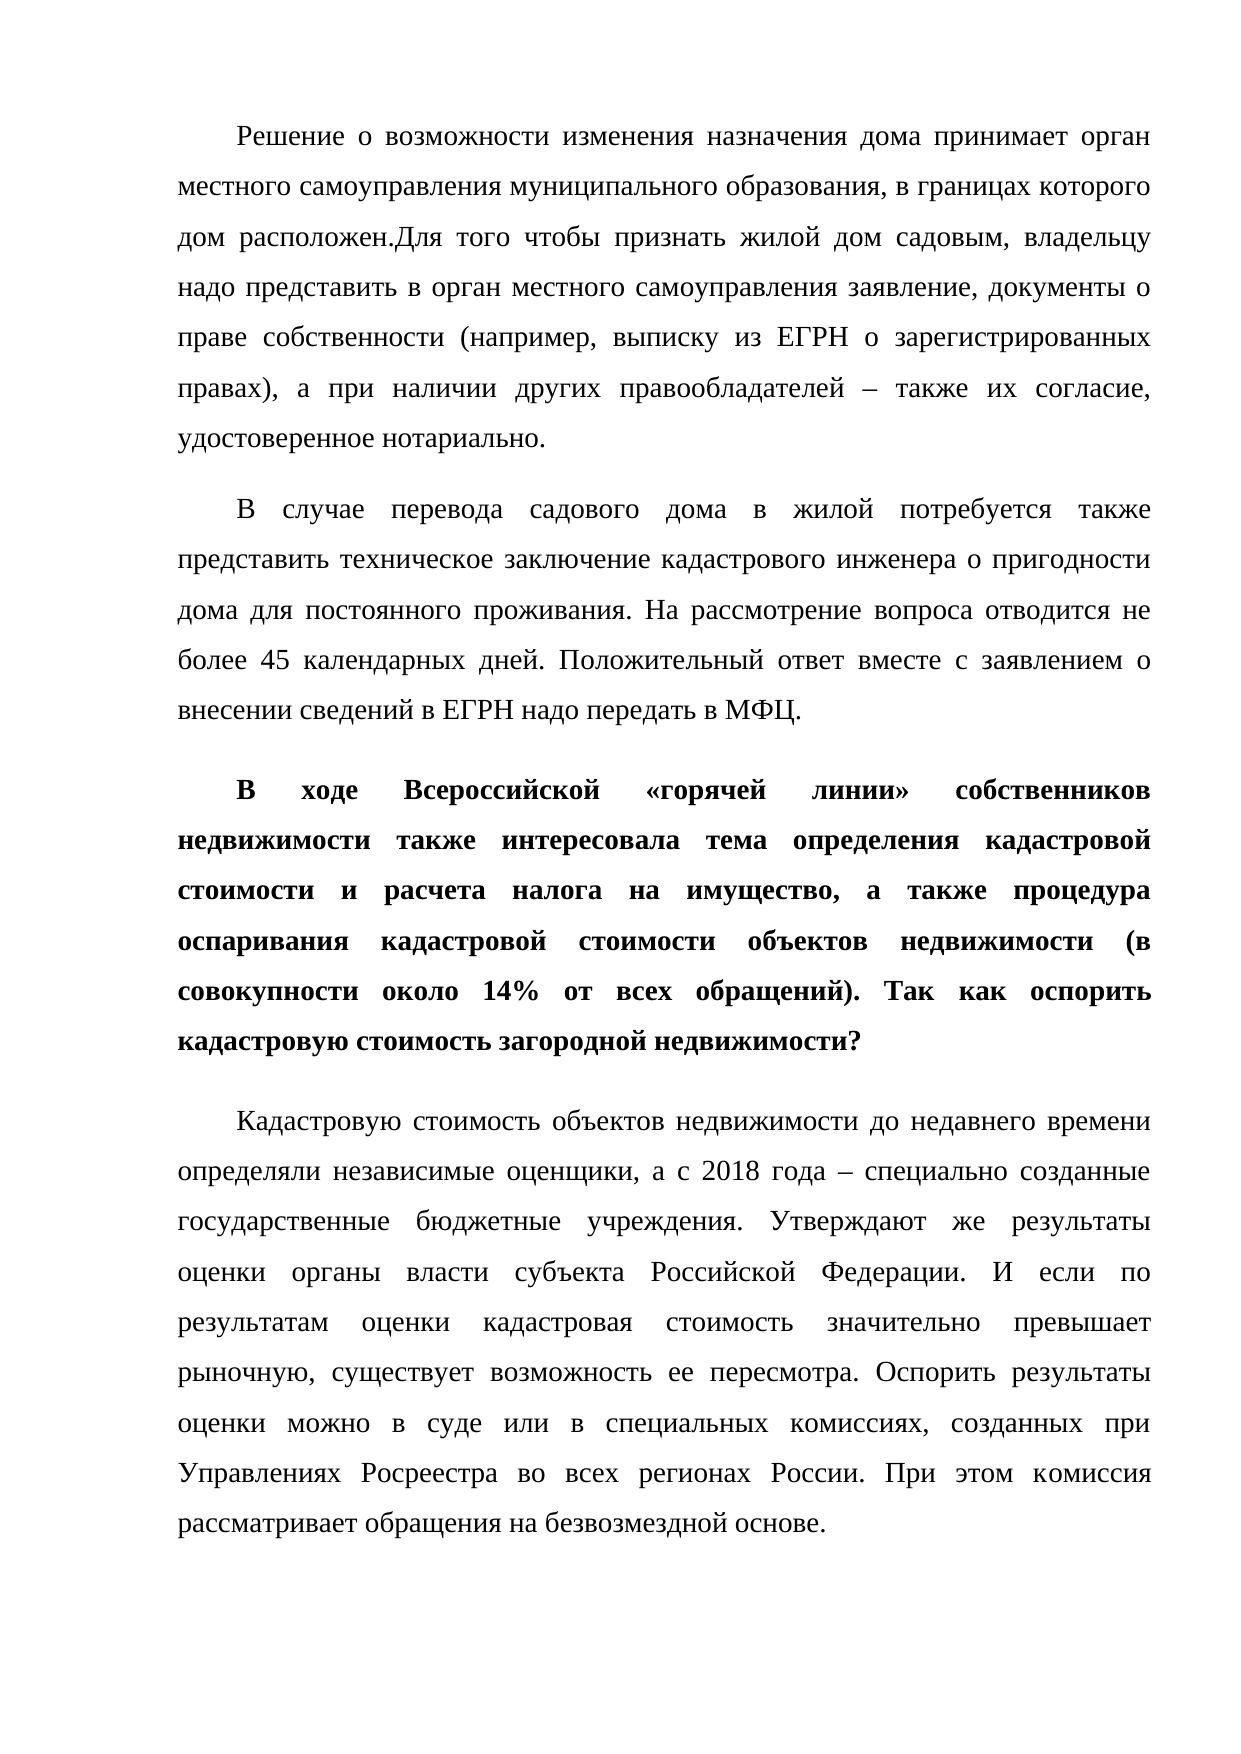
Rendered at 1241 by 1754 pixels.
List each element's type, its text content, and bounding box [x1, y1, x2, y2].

text В случае перевода садового дома в жилой потребуется также представить техническое заключение кадастрового инженера о пригодности дома для постоянного проживания. На рассмотрение вопроса отводится не более 45 календарных дней. Положительный ответ вместе с заявлением о внесении сведений в ЕГРН надо передать в МФЦ. [177, 491, 1152, 726]
text Кадастровую стоимость объектов недвижимости до недавнего времени определяли независимые оценщики, а с 2018 года – специально созданные государственные бюджетные учреждения. Утверждают же результаты оценки органы власти субъекта Российской Федерации. И если по результатам оценки кадастровая стоимость значительно превышает рыночную, существует возможность ее пересмотра. Оспорить результаты оценки можно в суде или в специальных комиссиях, созданных при Управлениях Росреестра во всех регионах России. При этом комиссия рассматривает обращения на безвозмездной основе. [177, 1103, 1152, 1539]
text В ходе Всероссийской «горячей линии» собственников недвижимости также интересовала тема определения кадастровой стоимости и расчета налога на имущество, а также процедура оспаривания кадастровой стоимости объектов недвижимости (в совокупности около 14% от всех обращений). Так как оспорить кадастровую стоимость загородной недвижимости? [177, 772, 1152, 1057]
text Решение о возможности изменения назначения дома принимает орган местного самоуправления муниципального образования, в границах которого дом расположен.Для того чтобы признать жилой дом садовым, владельцу надо представить в орган местного самоуправления заявление, документы о праве собственности (например, выписку из ЕГРН о зарегистрированных правах), а при наличии других правообладателей – также их согласие, удостоверенное нотариально. [177, 118, 1152, 453]
